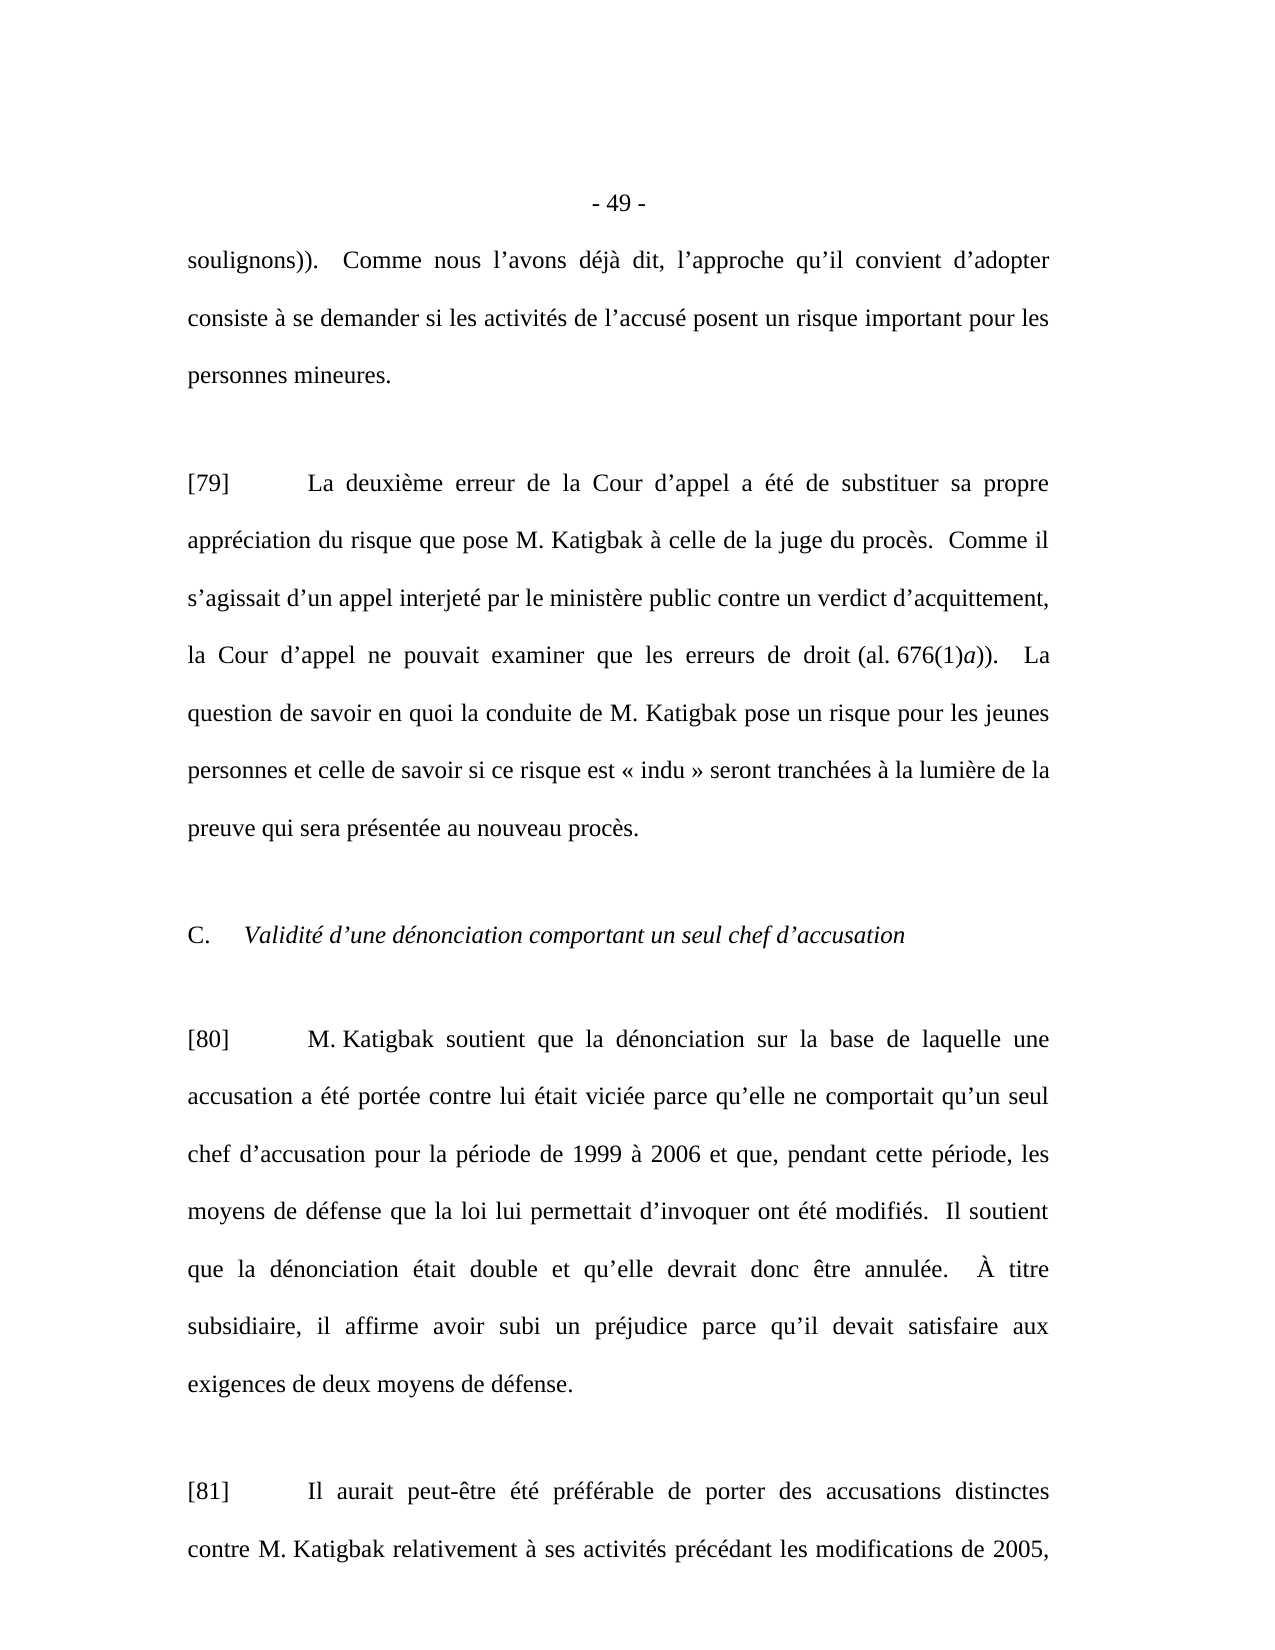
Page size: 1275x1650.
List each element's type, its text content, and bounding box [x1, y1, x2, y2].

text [187, 245, 1050, 389]
title C. Validité d’une dénonciation comportant un seul chef d’accusation [187, 920, 1050, 949]
text M. Katigbak soutient que la dénonciation sur la base de laquelle une accusation a été portée contre lui était viciée parce qu’elle ne comportait qu’un seul chef d’accusation pour la période de 1999 à 2006 et que, pendant cette période, les moyens de défense que la loi lui permettait d’invoquer ont été modifiés. Il soutient que la dénonciation était double et qu’elle devrait donc être annulée. À titre subsidiaire, il affirme avoir subi un préjudice parce qu’il devait satisfaire aux exigences de deux moyens de défense. [187, 1024, 1050, 1398]
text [187, 1476, 1050, 1563]
text La deuxième erreur de la Cour d’appel a été de substituer sa propre appréciation du risque que pose M. Katigbak à celle de la juge du procès. Comme il s’agissait d’un appel interjeté par le ministère public contre un verdict d’acquittement, la Cour d’appel ne pouvait examiner que les erreurs de droit (al. 676(1)a)). La question de savoir en quoi la conduite de M. Katigbak pose un risque pour les jeunes personnes et celle de savoir si ce risque est « indu » seront tranchées à la lumière de la preuve qui sera présentée au nouveau procès. [187, 468, 1050, 841]
